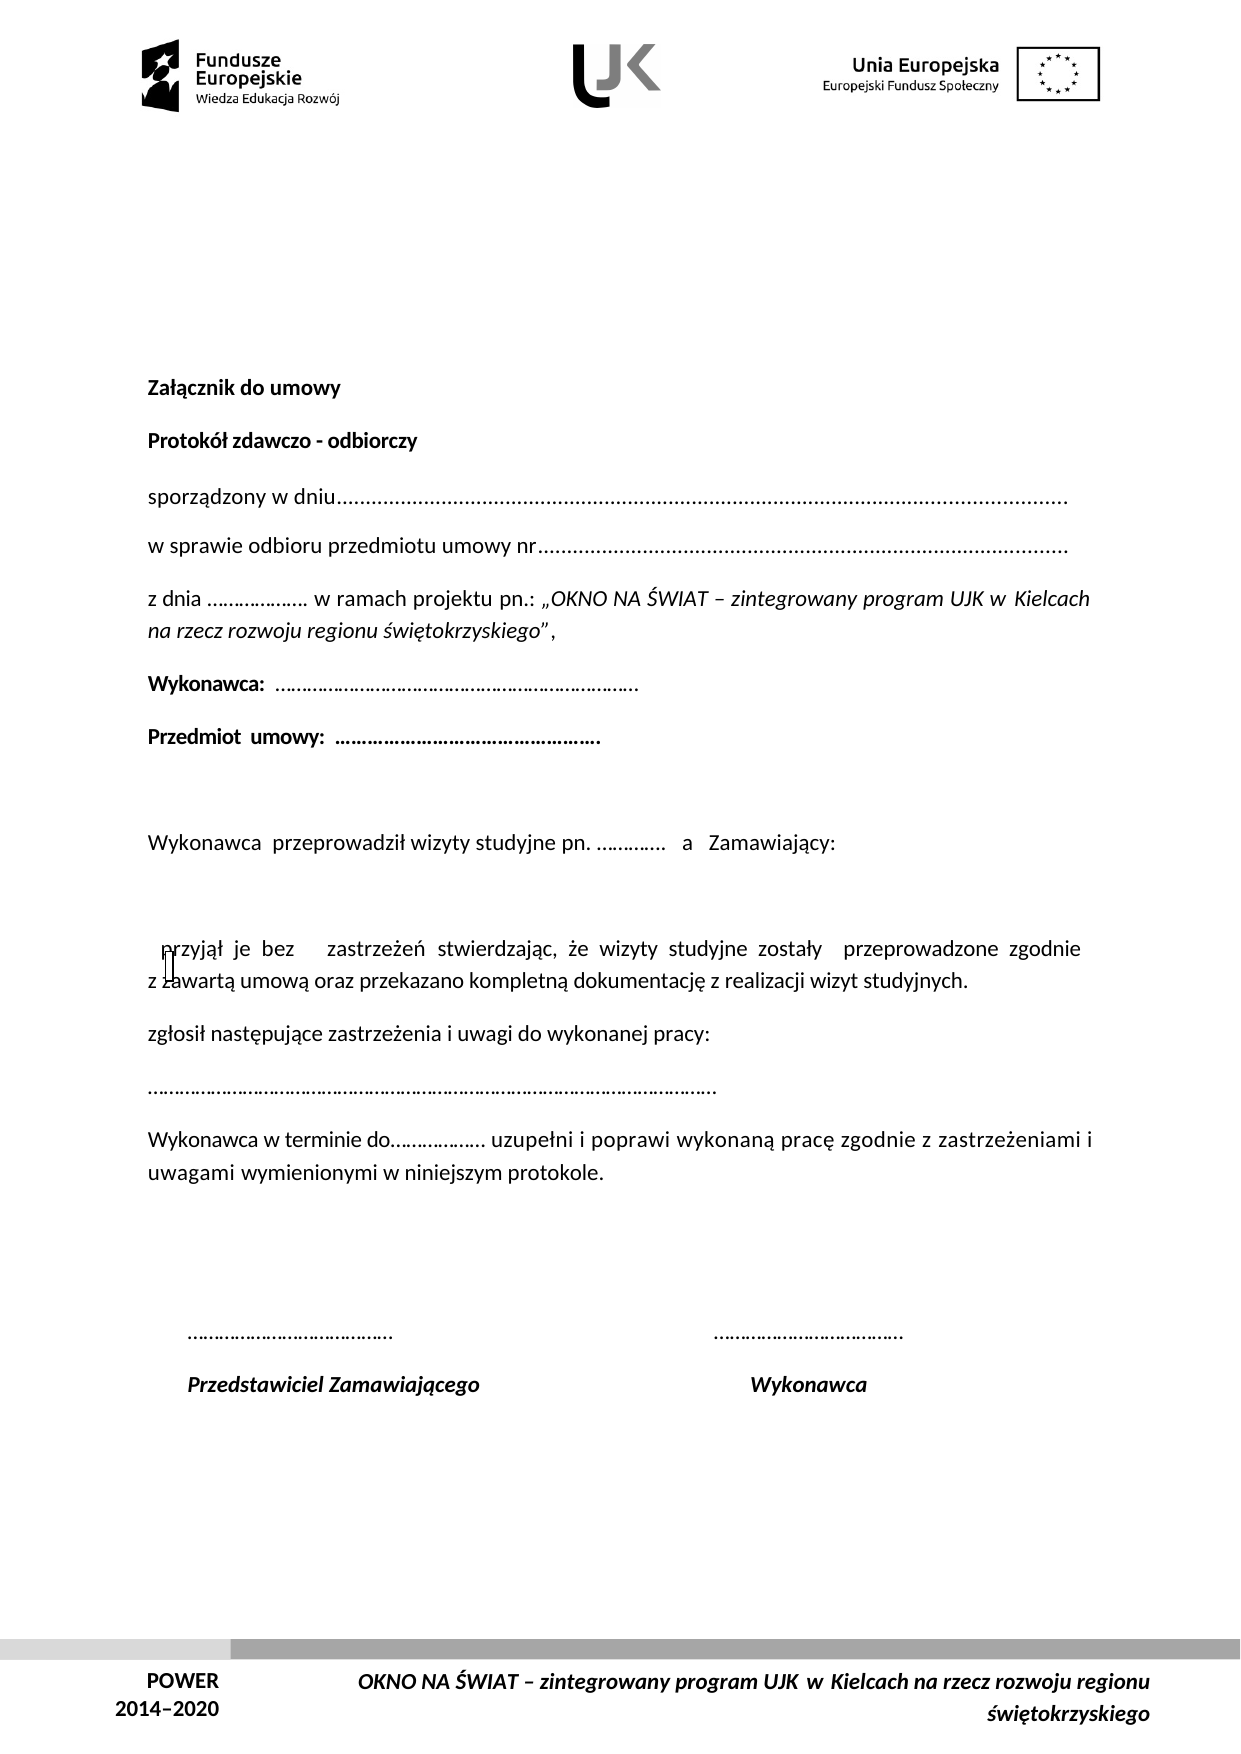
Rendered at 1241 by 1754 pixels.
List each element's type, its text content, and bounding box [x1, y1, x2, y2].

text Załącznik do umowy [148, 373, 1093, 401]
text Protokół zdawczo - odbiorczy [148, 426, 1093, 454]
picture [805, 28, 1118, 119]
picture [573, 44, 661, 108]
text Wykonawca przeprowadził wizyty studyjne pn. …………. a Zamawiający: [148, 828, 1093, 856]
text w sprawie odbioru przedmiotu umowy nr [148, 531, 1093, 559]
text Przedmiot umowy: …………………………………………. [148, 722, 1093, 750]
text Wykonawca: …………………………………………………………… [148, 669, 1093, 697]
text Wykonawca w terminie do……………… uzupełni i poprawi wykonaną pracę zgodnie z zastrzeżeniami i uwagami wymienionymi w niniejszym protokole. [148, 1126, 1093, 1186]
text sporządzony w dniu [148, 482, 1093, 510]
text zgłosił następujące zastrzeżenia i uwagi do wykonanej pracy: [106, 1019, 1093, 1047]
table_header ………………………………… Przedstawiciel Zamawiającego [176, 1211, 620, 1422]
text ……………………………………………………………………………………………… [148, 1072, 1093, 1101]
text przyjął je bez zastrzeżeń stwierdzając, że wizyty studyjne zostały przeprowadzone zgodnie z zawartą umową oraz przekazano kompletną dokumentację z realizacji wizyt studyjnych. [106, 934, 1093, 994]
picture [123, 21, 357, 130]
table_header ……………………………… Wykonawca [620, 1211, 1064, 1422]
text z dnia ………………. w ramach projektu pn.: „OKNO NA ŚWIAT – zintegrowany program UJK w Kielcach na rzecz rozwoju regionu świętokrzyskiego”, [148, 584, 1093, 644]
